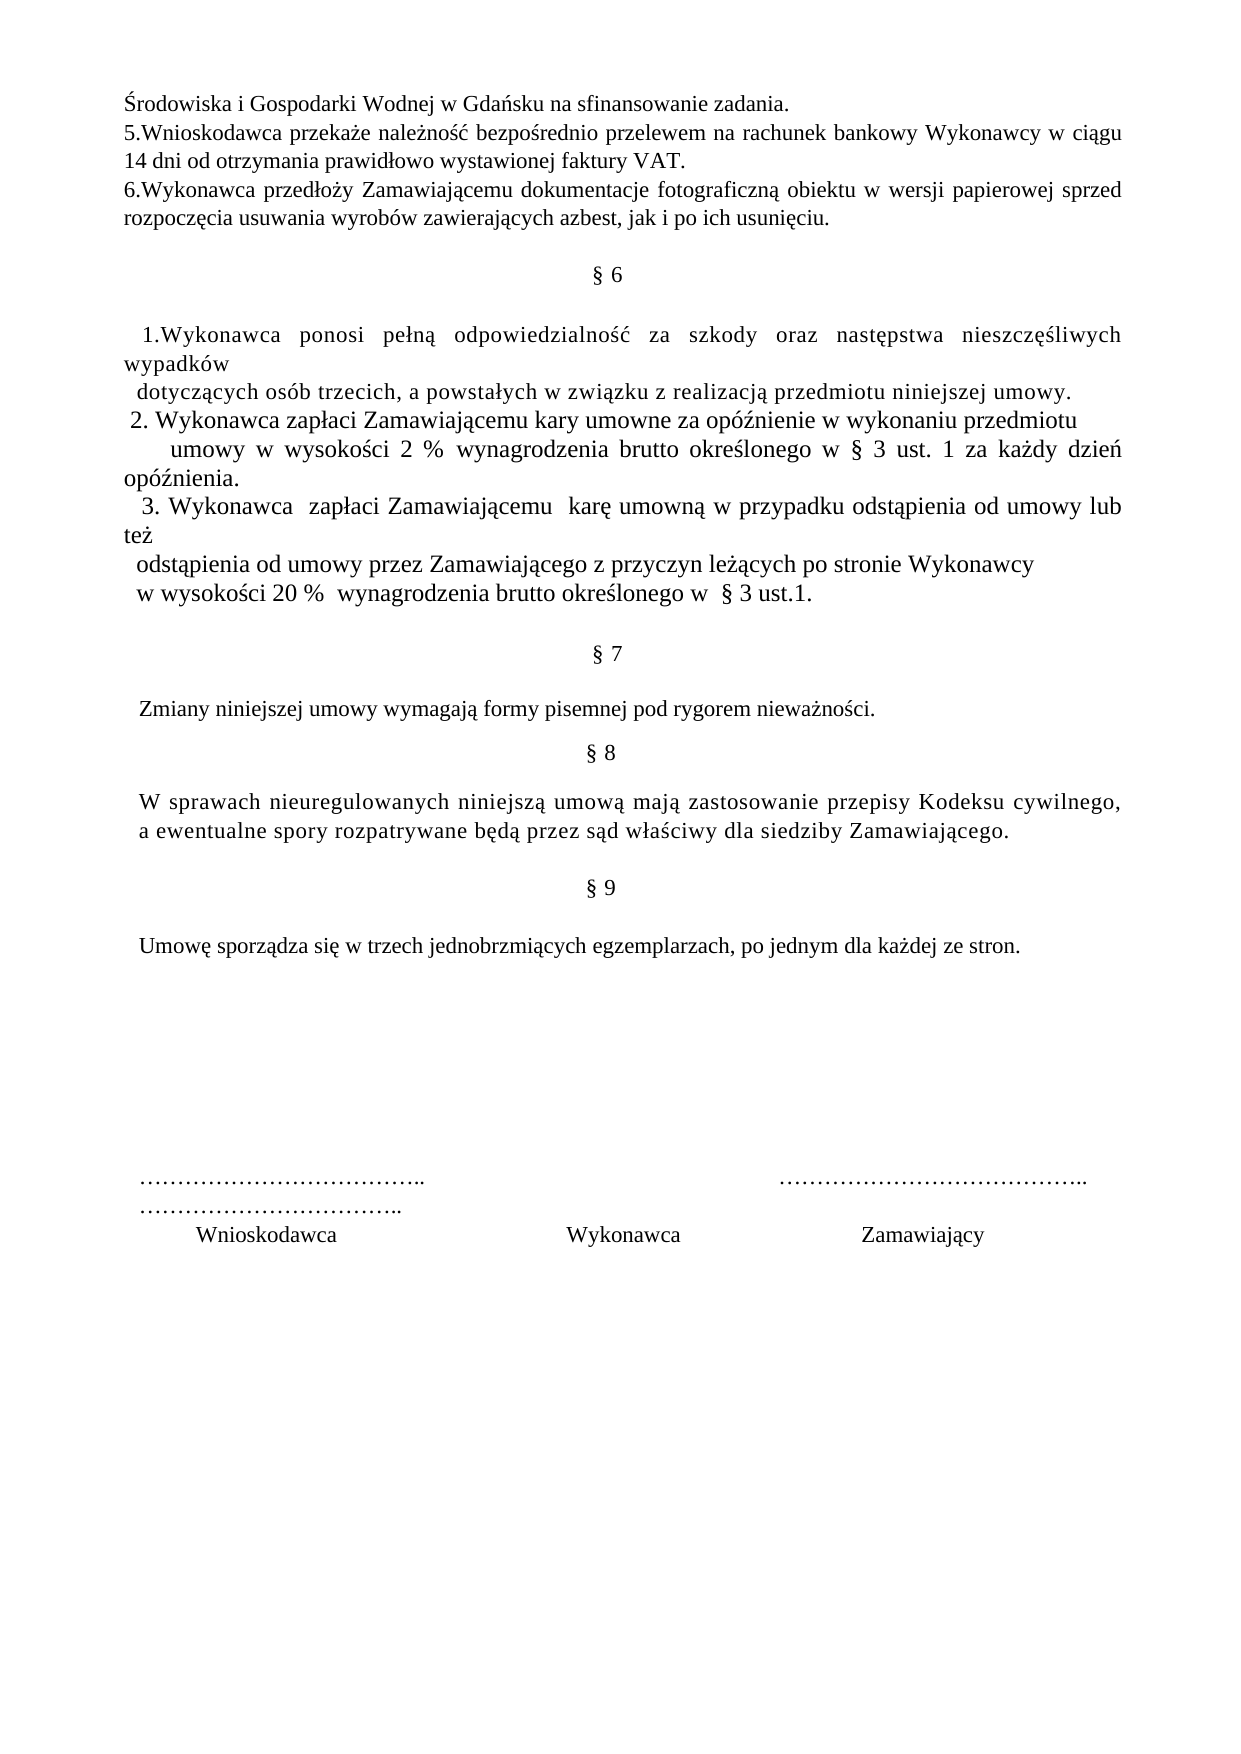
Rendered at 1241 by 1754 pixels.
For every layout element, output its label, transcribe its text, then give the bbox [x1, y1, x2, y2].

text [124, 89, 1123, 117]
text umowy w wysokości 2 % wynagrodzenia brutto określonego w § 3 ust. 1 za każdy dzień opóźnienia. [86, 434, 1123, 491]
text w wysokości 20 % wynagrodzenia brutto określonego w § 3 ust.1. [86, 578, 1123, 606]
text ……………………………….. ………………………………….. …………………………….. [138, 1161, 1088, 1219]
text Zmiany niniejszej umowy wymagają formy pisemnej pod rygorem nieważności. [138, 699, 1123, 721]
text § 6 [507, 260, 1088, 288]
text § 7 [507, 639, 1088, 668]
text Umowę sporządza się w trzech jednobrzmiących egzemplarzach, po jednym dla każdej ze stron. [138, 931, 1088, 959]
text 3. Wykonawca zapłaci Zamawiającemu karę umowną w przypadku odstąpienia od umowy lub też [86, 491, 1123, 549]
text § 9 [507, 873, 1123, 902]
text § 8 [492, 742, 1123, 764]
text 2. Wykonawca zapłaci Zamawiającemu kary umowne za opóźnienie w wykonaniu przedmiotu [86, 405, 1123, 434]
text 5.Wnioskodawca przekaże należność bezpośrednio przelewem na rachunek bankowy Wykonawcy w ciągu 14 dni od otrzymania prawidłowo wystawionej faktury VAT. [124, 117, 1123, 174]
text dotyczących osób trzecich, a powstałych w związku z realizacją przedmiotu niniejszej umowy. [124, 377, 1123, 405]
text 1.Wykonawca ponosi pełną odpowiedzialność za szkody oraz następstwa nieszczęśliwych wypadków [124, 319, 1123, 377]
text W sprawach nieuregulowanych niniejszą umową mają zastosowanie przepisy Kodeksu cywilnego, a ewentualne spory rozpatrywane będą przez sąd właściwy dla siedziby Zamawiającego. [138, 786, 1123, 844]
text odstąpienia od umowy przez Zamawiającego z przyczyn leżących po stronie Wykonawcy [86, 549, 1123, 578]
text 6.Wykonawca przedłoży Zamawiającemu dokumentacje fotograficzną obiektu w wersji papierowej sprzed rozpoczęcia usuwania wyrobów zawierających azbest, jak i po ich usunięciu. [124, 174, 1123, 231]
text Wnioskodawca Wykonawca Zamawiający [138, 1219, 1088, 1248]
